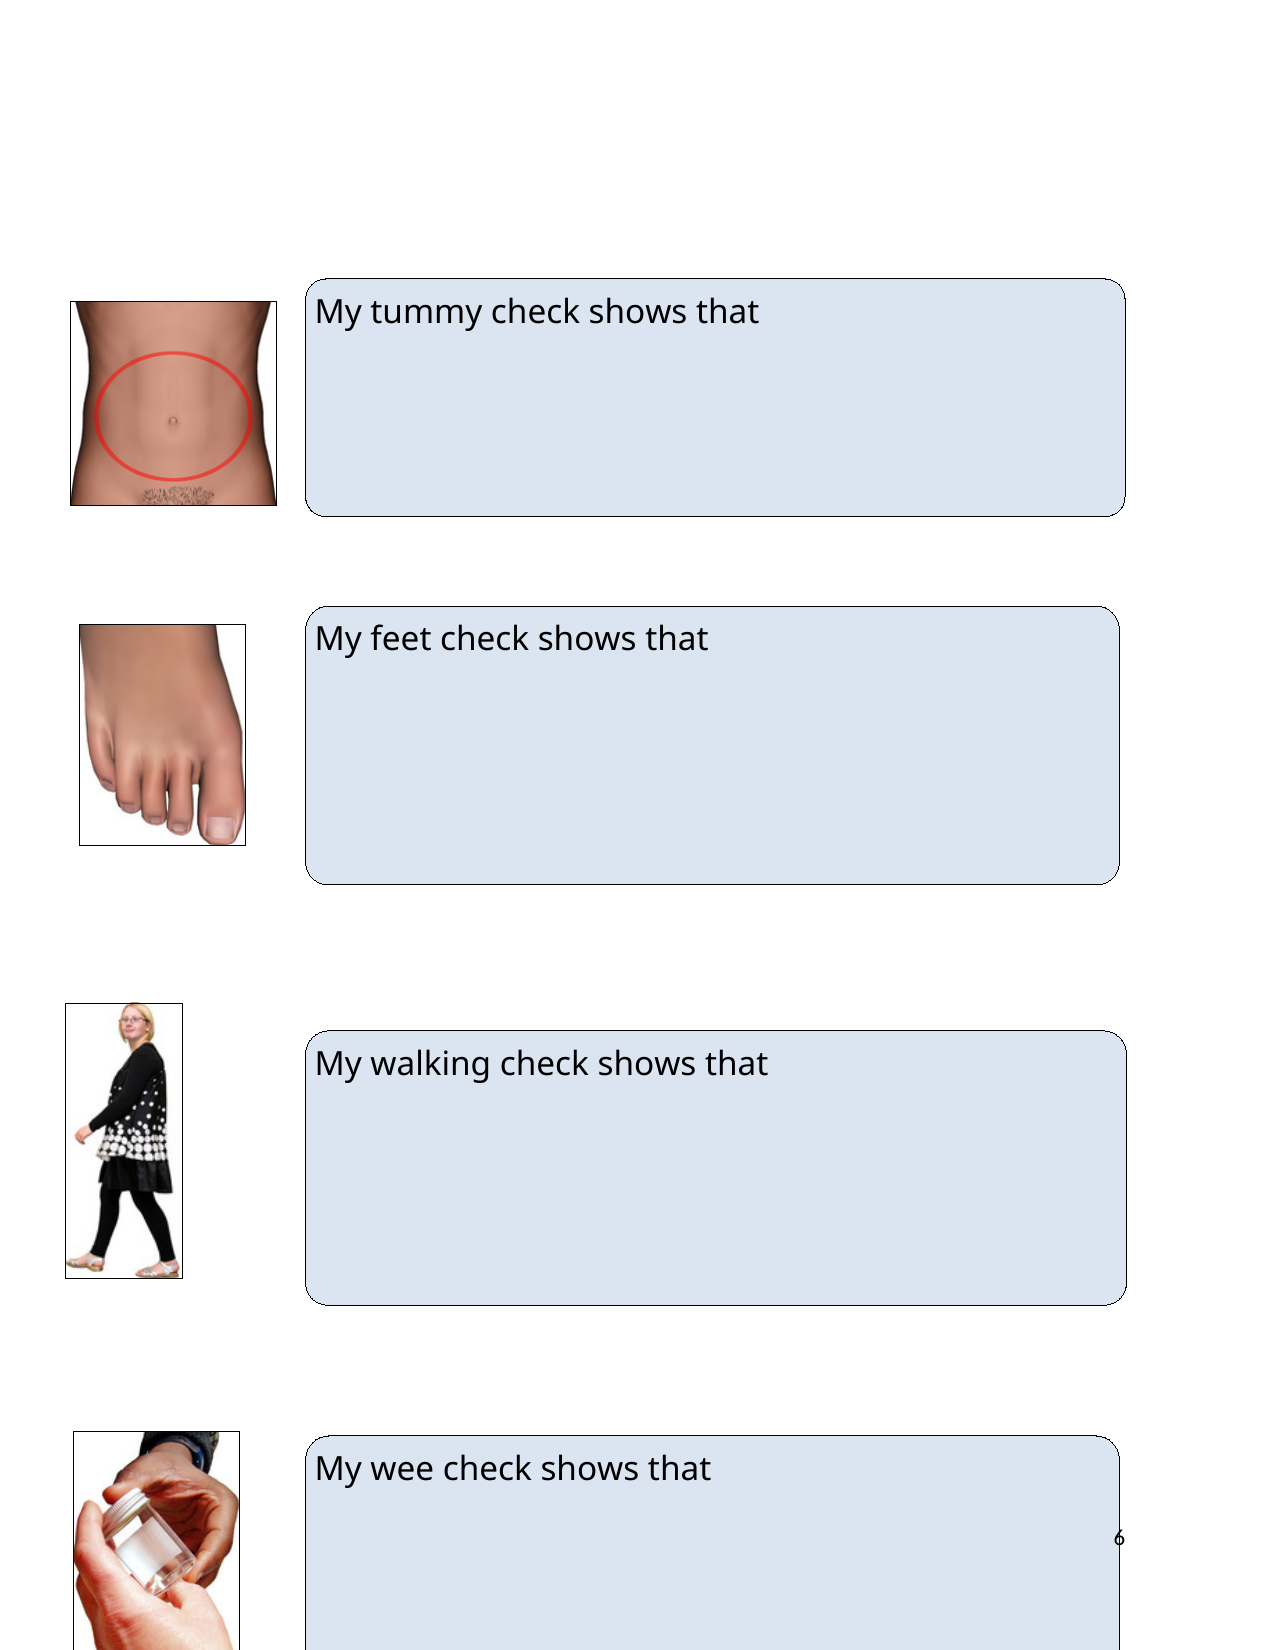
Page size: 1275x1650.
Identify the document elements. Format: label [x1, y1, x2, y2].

picture [74, 1432, 239, 1650]
picture [80, 625, 245, 845]
picture [71, 302, 276, 505]
picture [66, 1004, 182, 1278]
